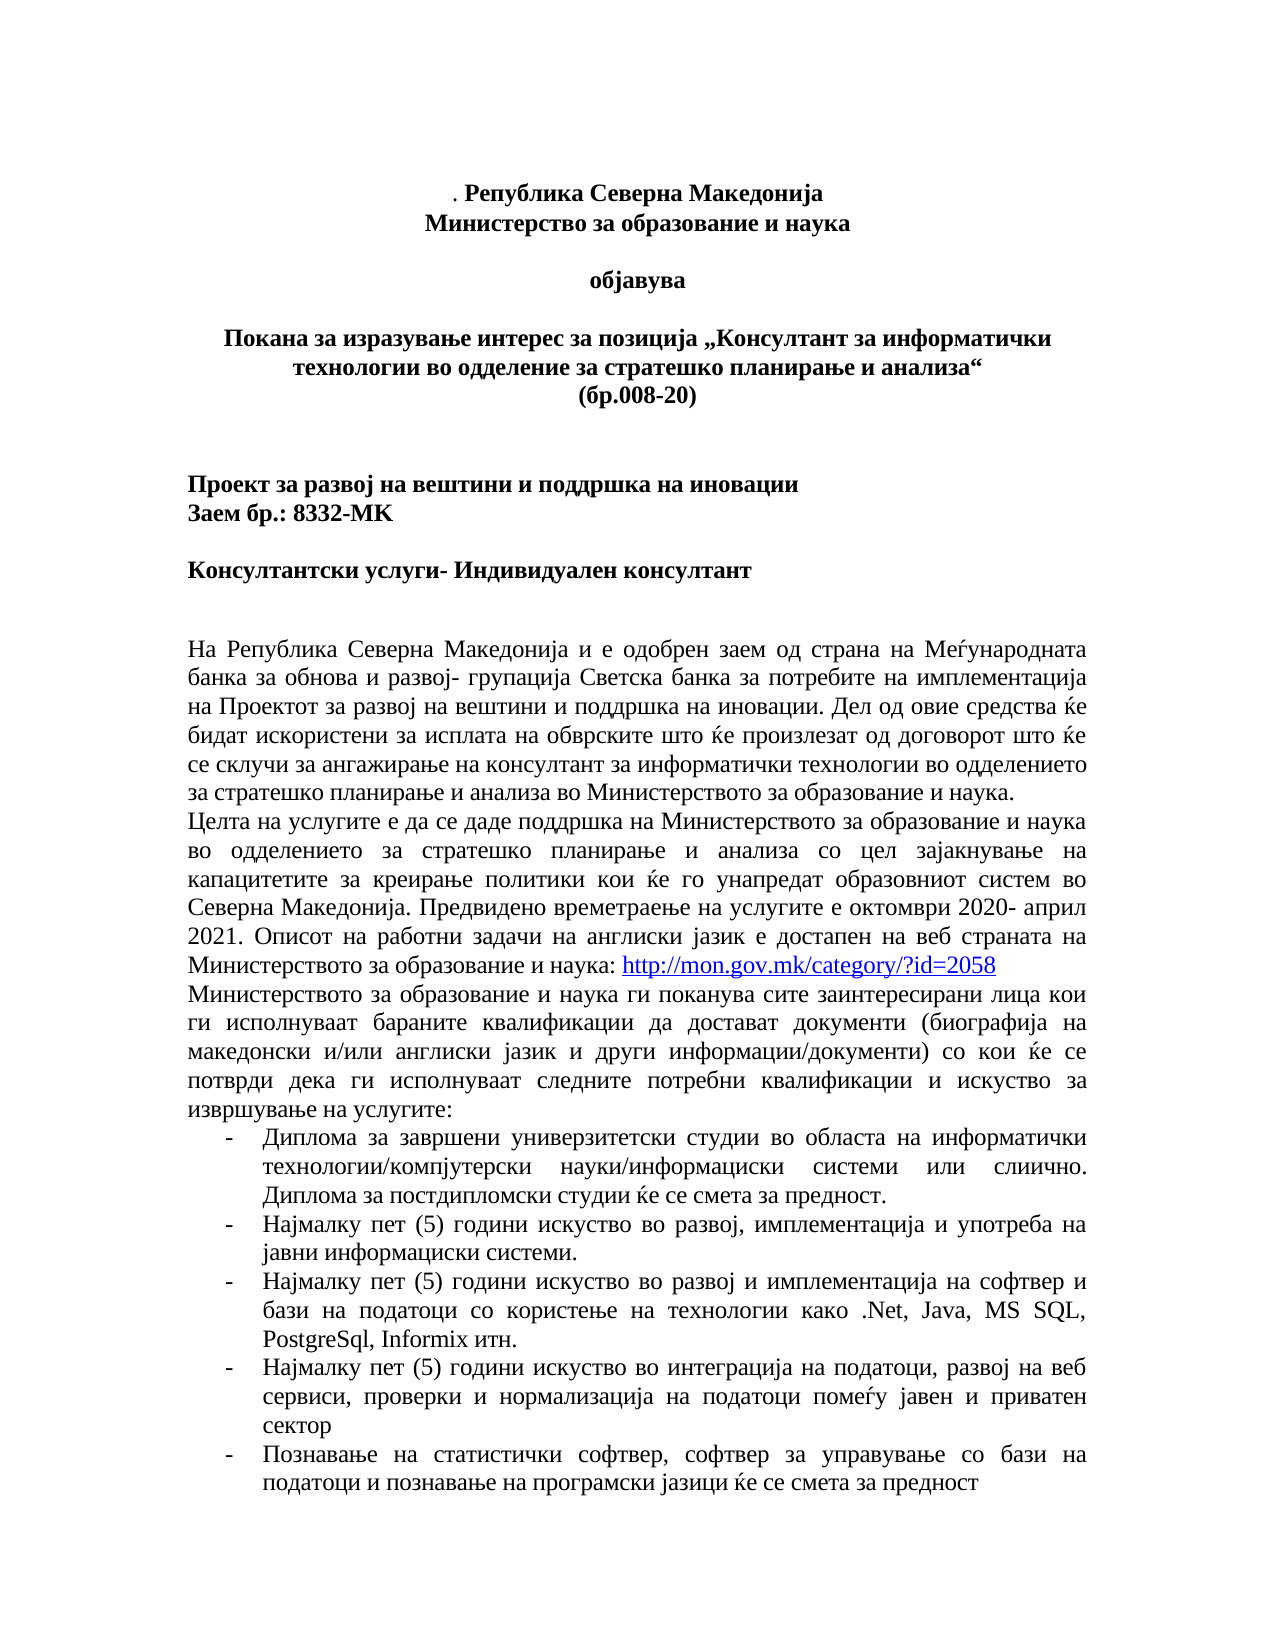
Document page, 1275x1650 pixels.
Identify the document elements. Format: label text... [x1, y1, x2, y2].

list На Република Северна Македонија и е одобрен заем од страна на Меѓународната банка за обнова и развој- групација Светска банка за потребите на имплементација на Проектот за развој на вештини и поддршка на иновации. Дел од овие средства ќе бидат искористени за исплата на обврските што ќе произлезат од договорот што ќе се склучи за ангажирање на консултант за информатички технологии во одделението за стратешко планирање и анализа во Министерството за образование и наука. [187, 634, 1087, 806]
list Познавање на статистички софтвер, софтвер за управување со бази на податоци и познавање на програмски јазици ќе се смета за предност [225, 1439, 1087, 1496]
list Министерството за образование и наука ги поканува сите заинтересирани лица кои ги исполнуваат бараните квалификации да достават документи (биографија на македонски и/или англиски јазик и други информации/документи) со кои ќе се потврди дека ги исполнуваат следните потребни квалификации и искуство за извршување на услугите: [187, 979, 1087, 1122]
text објавува [187, 265, 1087, 294]
list Најмалку пет (5) години искуство во развој, имплементација и употреба на јавни информациски системи. [225, 1209, 1087, 1266]
text . Република Северна Македонија [187, 177, 1087, 208]
text Покана за изразување интерес за позиција „Консултант за информатички технологии во одделение за стратешко планирање и анализа“ [187, 323, 1087, 380]
list Најмалку пет (5) години искуство во развој и имплементација на софтвер и бази на податоци со користење на технологии како .Net, Java, MS SQL, PostgreSql, Informix итн. [225, 1266, 1087, 1352]
list Диплома за завршени универзитетски студии во областа на информатички технологии/компјутерски науки/информациски системи или слиично. Диплома за постдипломски студии ќе се смета за предност. [225, 1122, 1087, 1209]
list Консултантски услуги- Индивидуален консултант [187, 555, 1087, 584]
text Министерство за образование и наука [187, 208, 1087, 237]
text Заем бр.: 8332-MK [187, 498, 1087, 527]
text (бр.008-20) [187, 380, 1087, 409]
list Најмалку пет (5) години искуство во интеграција на податоци, развој на веб сервиси, проверки и нормализација на податоци помеѓу јавен и приватен сектор [225, 1352, 1087, 1439]
text Проект за развој на вештини и поддршка на иновации [187, 469, 1087, 498]
list Целта на услугите е да се даде поддршка на Министерството за образование и наука во одделението за стратешко планирање и анализа со цел зајакнување на капацитетите за креирање политики кои ќе го унапредат образовниот систем во Северна Македонија. Предвидено времетраење на услугите е октомври 2020- април 2021. Описот на работни задачи на англиски јазик е достапен на веб страната на Министерството за образование и наука: http://mon.gov.mk/category/?id=2058 [187, 806, 1087, 979]
